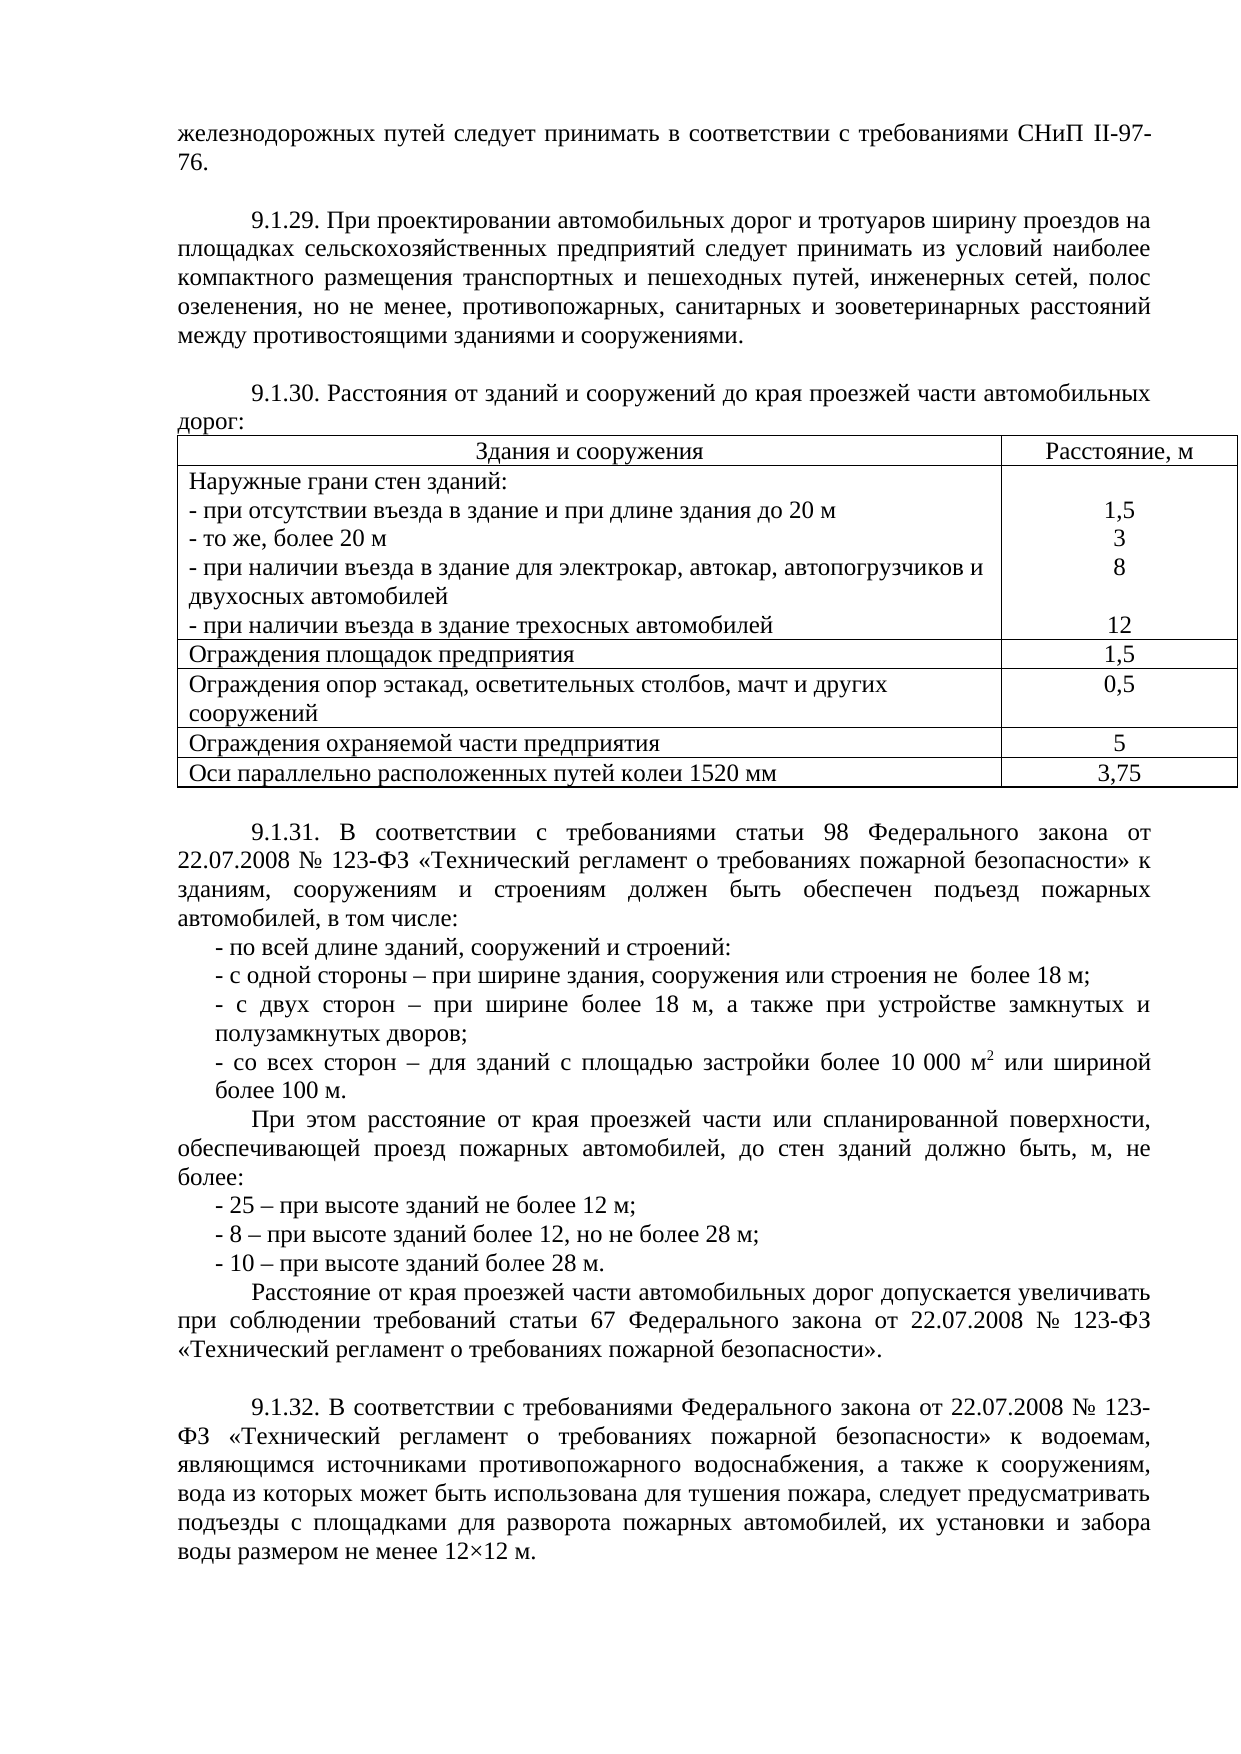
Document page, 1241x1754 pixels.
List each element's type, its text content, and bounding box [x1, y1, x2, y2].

table_cell Ограждения площадок предприятия [178, 640, 1001, 668]
text Расстояние от края проезжей части автомобильных дорог допускается увеличивать при соблюдении требований статьи 67 Федерального закона от 22.07.2008 № 123-ФЗ «Технический регламент о требованиях пожарной безопасности». [177, 1277, 1152, 1363]
text - с двух сторон – при ширине более 18 м, а также при устройстве замкнутых и полузамкнутых дворов; [215, 989, 1152, 1047]
table_cell - при наличии въезда в здание трехосных автомобилей [178, 610, 1001, 638]
table_cell Ограждения опор эстакад, осветительных столбов, мачт и других сооружений [178, 669, 1001, 727]
text 9.1.30. Расстояния от зданий и сооружений до края проезжей части автомобильных дорог: [177, 378, 1152, 435]
text 9.1.31. В соответствии с требованиями статьи 98 Федерального закона от 22.07.2008 № 123-ФЗ «Технический регламент о требованиях пожарной безопасности» к зданиям, сооружениям и строениям должен быть обеспечен подъезд пожарных автомобилей, в том числе: [177, 817, 1152, 932]
table_cell Ограждения охраняемой части предприятия [178, 728, 1001, 757]
text - со всех сторон – для зданий с площадью застройки более 10 000 м2 или шириной более 100 м. [215, 1047, 1152, 1104]
text - с одной стороны – при ширине здания, сооружения или строения не более 18 м; [215, 960, 1152, 989]
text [177, 118, 1152, 176]
table_cell 3,75 [1002, 758, 1237, 786]
table_cell 3 [1002, 524, 1237, 552]
text При этом расстояние от края проезжей части или спланированной поверхности, обеспечивающей проезд пожарных автомобилей, до стен зданий должно быть, м, не более: [177, 1104, 1152, 1190]
table_cell 1,5 [1002, 466, 1237, 523]
text - 25 – при высоте зданий не более 12 м; [215, 1190, 1152, 1219]
table_cell 1,5 [1002, 640, 1237, 668]
table_cell Оси параллельно расположенных путей колеи 1520 мм [178, 758, 1001, 786]
table_header Здания и сооружения [178, 436, 1001, 465]
table_cell 8 [1002, 552, 1237, 610]
table_cell 12 [1002, 610, 1237, 638]
text 9.1.29. При проектировании автомобильных дорог и тротуаров ширину проездов на площадках сельскохозяйственных предприятий следует принимать из условий наиболее компактного размещения транспортных и пешеходных путей, инженерных сетей, полос озеленения, но не менее, противопожарных, санитарных и зооветеринарных расстояний между противостоящими зданиями и сооружениями. [177, 205, 1152, 348]
table_cell - то же, более 20 м [178, 524, 1001, 552]
text 9.1.32. В соответствии с требованиями Федерального закона от 22.07.2008 № 123-ФЗ «Технический регламент о требованиях пожарной безопасности» к водоемам, являющимся источниками противопожарного водоснабжения, а также к сооружениям, вода из которых может быть использована для тушения пожара, следует предусматривать подъезды с площадками для разворота пожарных автомобилей, их установки и забора воды размером не менее 12×12 м. [177, 1392, 1152, 1564]
table_cell - при наличии въезда в здание для электрокар, автокар, автопогрузчиков и двухосных автомобилей [178, 552, 1001, 610]
table_cell 5 [1002, 728, 1237, 757]
table_cell Наружные грани стен зданий: - при отсутствии въезда в здание и при длине здания до 20 м [178, 466, 1001, 523]
table_cell 0,5 [1002, 669, 1237, 727]
text - по всей длине зданий, сооружений и строений: [215, 932, 1152, 960]
table_header Расстояние, м [1002, 436, 1237, 465]
text - 10 – при высоте зданий более 28 м. [215, 1248, 1152, 1277]
text - 8 – при высоте зданий более 12, но не более 28 м; [215, 1219, 1152, 1248]
